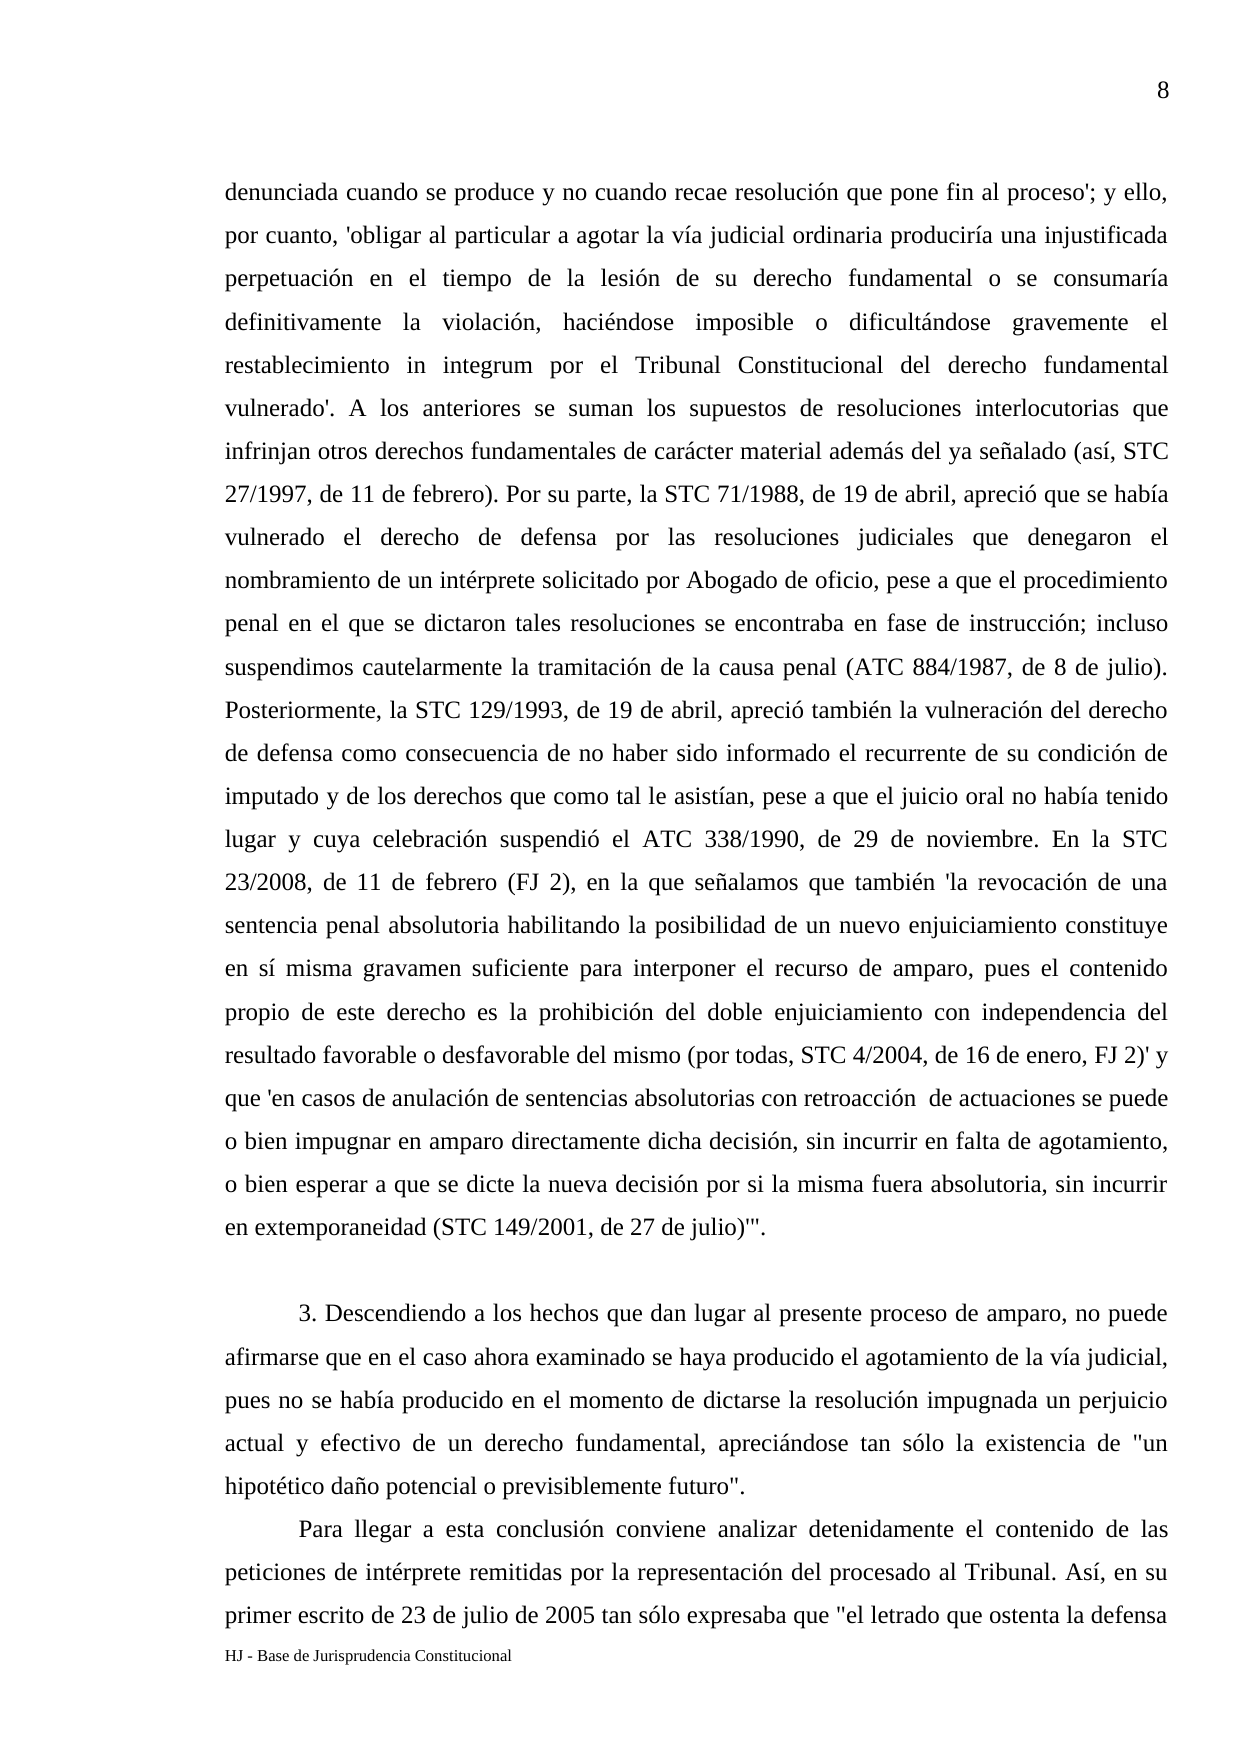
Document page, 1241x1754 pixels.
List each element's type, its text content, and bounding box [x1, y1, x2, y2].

text 3. Descendiendo a los hechos que dan lugar al presente proceso de amparo, no puede afirmarse que en el caso ahora examinado se haya producido el agotamiento de la vía judicial, pues no se había producido en el momento de dictarse la resolución impugnada un perjuicio actual y efectivo de un derecho fundamental, apreciándose tan sólo la existencia de "un hipotético daño potencial o previsiblemente futuro". [224, 1298, 1169, 1500]
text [224, 177, 1169, 1241]
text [224, 1514, 1169, 1629]
